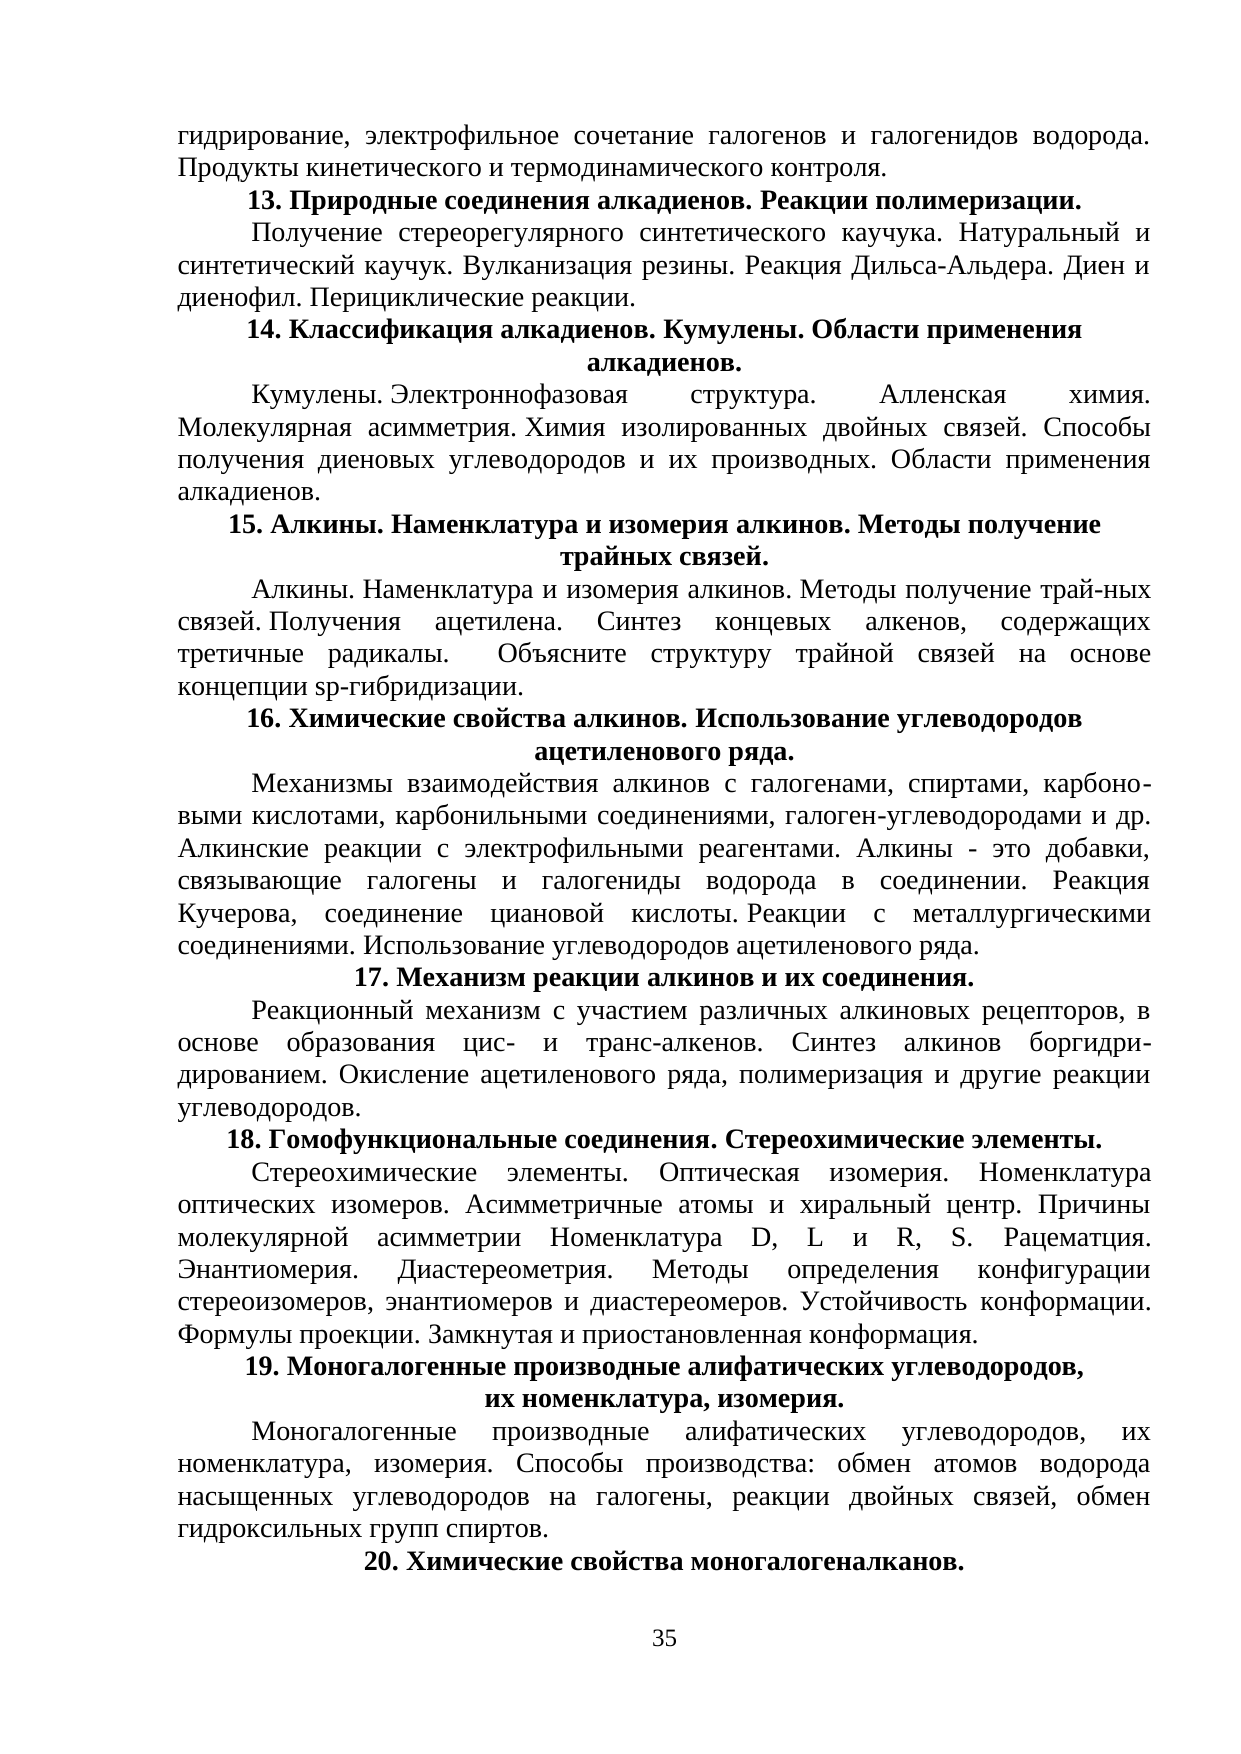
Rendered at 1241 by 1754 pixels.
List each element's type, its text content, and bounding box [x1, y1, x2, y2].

text их номенклатура, изомерия. [177, 1382, 1152, 1414]
text 19. Моногалогенные производные алифатических углеводородов, [177, 1349, 1152, 1382]
text Механизмы взаимодействия алкинов с галогенами, спиртами, карбоно-выми кислотами, карбонильными соединениями, галоген-углеводородами и др. Алкинские реакции с электрофильными реагентами. Алкины - это добавки, связывающие галогены и галогениды водорода в соединении. Реакция Кучерова, соединение циановой кислоты. Реакции с металлургическими соединениями. Использование углеводородов ацетиленового ряда. [177, 766, 1152, 960]
text ацетиленового ряда. [177, 734, 1152, 766]
text 17. Механизм реакции алкинов и их соединения. [177, 960, 1152, 993]
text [177, 118, 1152, 183]
text 14. Классификация алкадиенов. Кумулены. Области применения алкадиенов. [177, 312, 1152, 377]
text 13. Природные соединения алкадиенов. Реакции полимеризации. [177, 183, 1152, 215]
text 18. Гомофункциональные соединения. Стереохимические элементы. [177, 1122, 1152, 1155]
text 20. Химические свойства моногалогеналканов. [177, 1543, 1152, 1576]
text Стереохимические элементы. Оптическая изомерия. Номенклатура оптических изомеров. Асимметричные атомы и хиральный центр. Причины молекулярной асимметрии Номенклатура D, L и R, S. Рацематция. Энантиомерия. Диастереометрия. Методы определения конфигурации стереоизомеров, энантиомеров и диастереомеров. Устойчивость конформации. Формулы проекции. Замкнутая и приостановленная конформация. [177, 1155, 1152, 1349]
text 16. Химические свойства алкинов. Использование углеводородов [177, 701, 1152, 734]
text Кумулены. Электроннофазовая структура. Алленская химия. Молекулярная асимметрия. Химия изолированных двойных связей. Способы получения диеновых углеводородов и их производных. Области применения алкадиенов. [177, 377, 1152, 507]
text Моногалогенные производные алифатических углеводородов, их номенклатура, изомерия. Способы производства: обмен атомов водорода насыщенных углеводородов на галогены, реакции двойных связей, обмен гидроксильных групп спиртов. [177, 1414, 1152, 1543]
text Получение стереорегулярного синтетического каучука. Натуральный и синтетический каучук. Вулканизация резины. Реакция Дильса-Альдера. Диен и диенофил. Перициклические реакции. [177, 215, 1152, 312]
text Реакционный механизм с участием различных алкиновых рецепторов, в основе образования цис- и транс-алкенов. Синтез алкинов боргидри-дированием. Окисление ацетиленового ряда, полимеризация и другие реакции углеводородов. [177, 993, 1152, 1122]
text Алкины. Наменклатура и изомерия алкинов. Методы получение трай-ных связей. Получения ацетилена. Синтез концевых алкенов, содержащих третичные радикалы. Объясните структуру трайной связей на основе концепции sp-гибридизации. [177, 572, 1152, 701]
text 15. Алкины. Наменклатура и изомерия алкинов. Методы получение трайных связей. [177, 507, 1152, 572]
